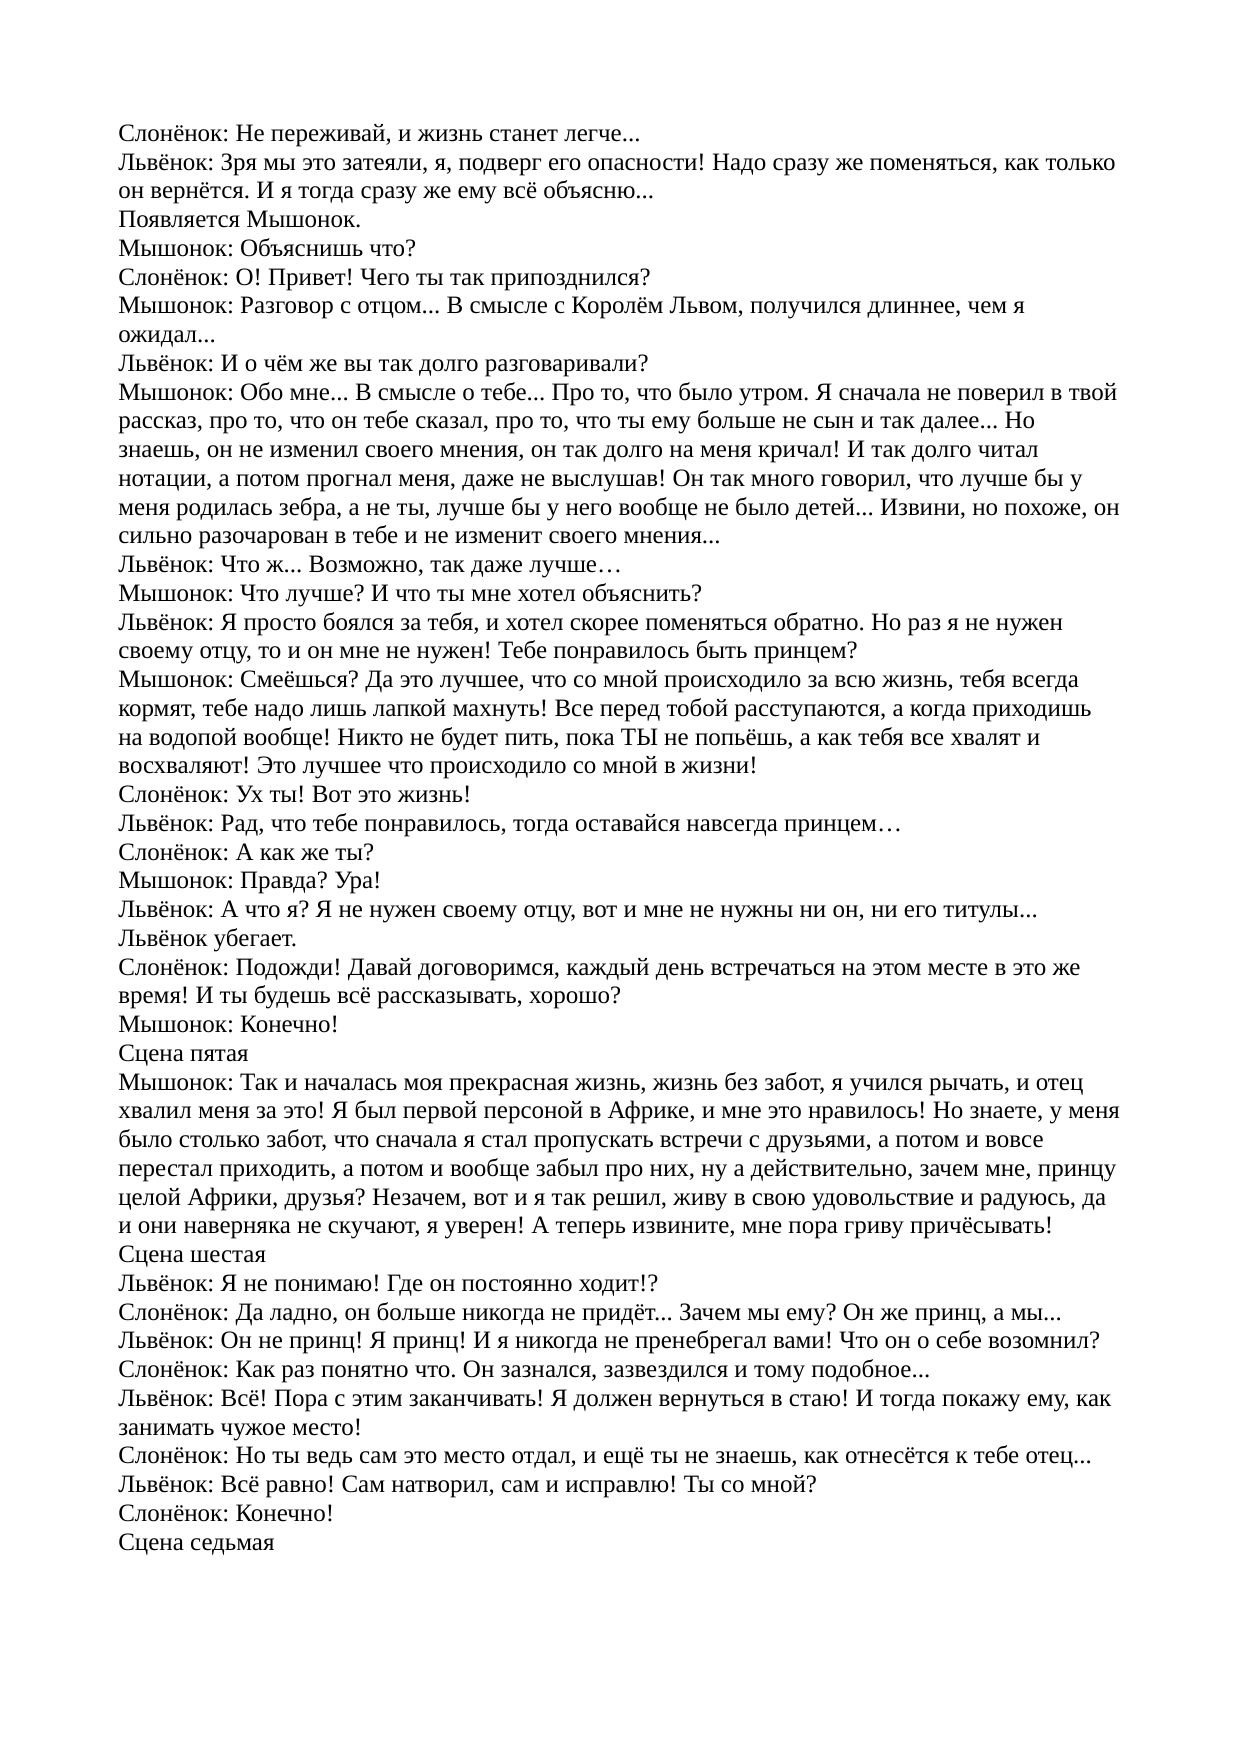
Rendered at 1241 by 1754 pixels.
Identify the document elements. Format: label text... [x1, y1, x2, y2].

text Львёнок: Всё равно! Сам натворил, сам и исправлю! Ты со мной? [118, 1469, 1122, 1498]
text Мышонок: Разговор с отцом... В смысле с Королём Львом, получился длиннее, чем я ожидал... [118, 291, 1122, 348]
text Львёнок: Что ж... Возможно, так даже лучше… [118, 549, 1122, 578]
text Мышонок: Так и началась моя прекрасная жизнь, жизнь без забот, я учился рычать, и отец хвалил меня за это! Я был первой персоной в Африке, и мне это нравилось! Но знаете, у меня было столько забот, что сначала я стал пропускать встречи с друзьями, а потом и вовсе перестал приходить, а потом и вообще забыл про них, ну а действительно, зачем мне, принцу целой Африки, друзья? Незачем, вот и я так решил, живу в свою удовольствие и радуюсь, да и они наверняка не скучают, я уверен! А теперь извините, мне пора гриву причёсывать! [118, 1067, 1122, 1239]
text Сцена пятая [118, 1038, 1122, 1067]
text Сцена шестая [118, 1239, 1122, 1268]
text Мышонок: Объяснишь что? [118, 233, 1122, 262]
text Мышонок: Смеёшься? Да это лучшее, что со мной происходило за всю жизнь, тебя всегда кормят, тебе надо лишь лапкой махнуть! Все перед тобой расступаются, а когда приходишь на водопой вообще! Никто не будет пить, пока ТЫ не попьёшь, а как тебя все хвалят и восхваляют! Это лучшее что происходило со мной в жизни! [118, 664, 1122, 779]
text Львёнок: Я не понимаю! Где он постоянно ходит!? [118, 1268, 1122, 1297]
text Львёнок убегает. [118, 923, 1122, 952]
text Слонёнок: Но ты ведь сам это место отдал, и ещё ты не знаешь, как отнесётся к тебе отец... [118, 1441, 1122, 1469]
text Слонёнок: Ух ты! Вот это жизнь! [118, 779, 1122, 808]
text Появляется Мышонок. [118, 204, 1122, 233]
text Львёнок: А что я? Я не нужен своему отцу, вот и мне не нужны ни он, ни его титулы... [118, 894, 1122, 923]
text Слонёнок: Не переживай, и жизнь станет легче... [118, 118, 1122, 147]
text Мышонок: Правда? Ура! [118, 866, 1122, 894]
text Слонёнок: Как раз понятно что. Он зазнался, зазвездился и тому подобное... [118, 1354, 1122, 1383]
text Слонёнок: Конечно! [118, 1498, 1122, 1527]
text Львёнок: Рад, что тебе понравилось, тогда оставайся навсегда принцем… [118, 808, 1122, 837]
text Львёнок: Я просто боялся за тебя, и хотел скорее поменяться обратно. Но раз я не нужен своему отцу, то и он мне не нужен! Тебе понравилось быть принцем? [118, 607, 1122, 664]
text Львёнок: Он не принц! Я принц! И я никогда не пренебрегал вами! Что он о себе возомнил? [118, 1326, 1122, 1354]
text Львёнок: Всё! Пора с этим заканчивать! Я должен вернуться в стаю! И тогда покажу ему, как занимать чужое место! [118, 1383, 1122, 1441]
text Мышонок: Конечно! [118, 1009, 1122, 1038]
text Слонёнок: О! Привет! Чего ты так припозднился? [118, 262, 1122, 291]
text Львёнок: И о чём же вы так долго разговаривали? [118, 348, 1122, 377]
text Мышонок: Обо мне... В смысле о тебе... Про то, что было утром. Я сначала не поверил в твой рассказ, про то, что он тебе сказал, про то, что ты ему больше не сын и так далее... Но знаешь, он не изменил своего мнения, он так долго на меня кричал! И так долго читал нотации, а потом прогнал меня, даже не выслушав! Он так много говорил, что лучше бы у меня родилась зебра, а не ты, лучше бы у него вообще не было детей... Извини, но похоже, он сильно разочарован в тебе и не изменит своего мнения... [118, 377, 1122, 549]
text Мышонок: Что лучше? И что ты мне хотел объяснить? [118, 578, 1122, 607]
text Сцена седьмая [118, 1527, 1122, 1556]
text Слонёнок: Подожди! Давай договоримся, каждый день встречаться на этом месте в это же время! И ты будешь всё рассказывать, хорошо? [118, 952, 1122, 1009]
text Слонёнок: А как же ты? [118, 837, 1122, 866]
text Слонёнок: Да ладно, он больше никогда не придёт... Зачем мы ему? Он же принц, а мы... [118, 1297, 1122, 1326]
text Львёнок: Зря мы это затеяли, я, подверг его опасности! Надо сразу же поменяться, как только он вернётся. И я тогда сразу же ему всё объясню... [118, 147, 1122, 204]
